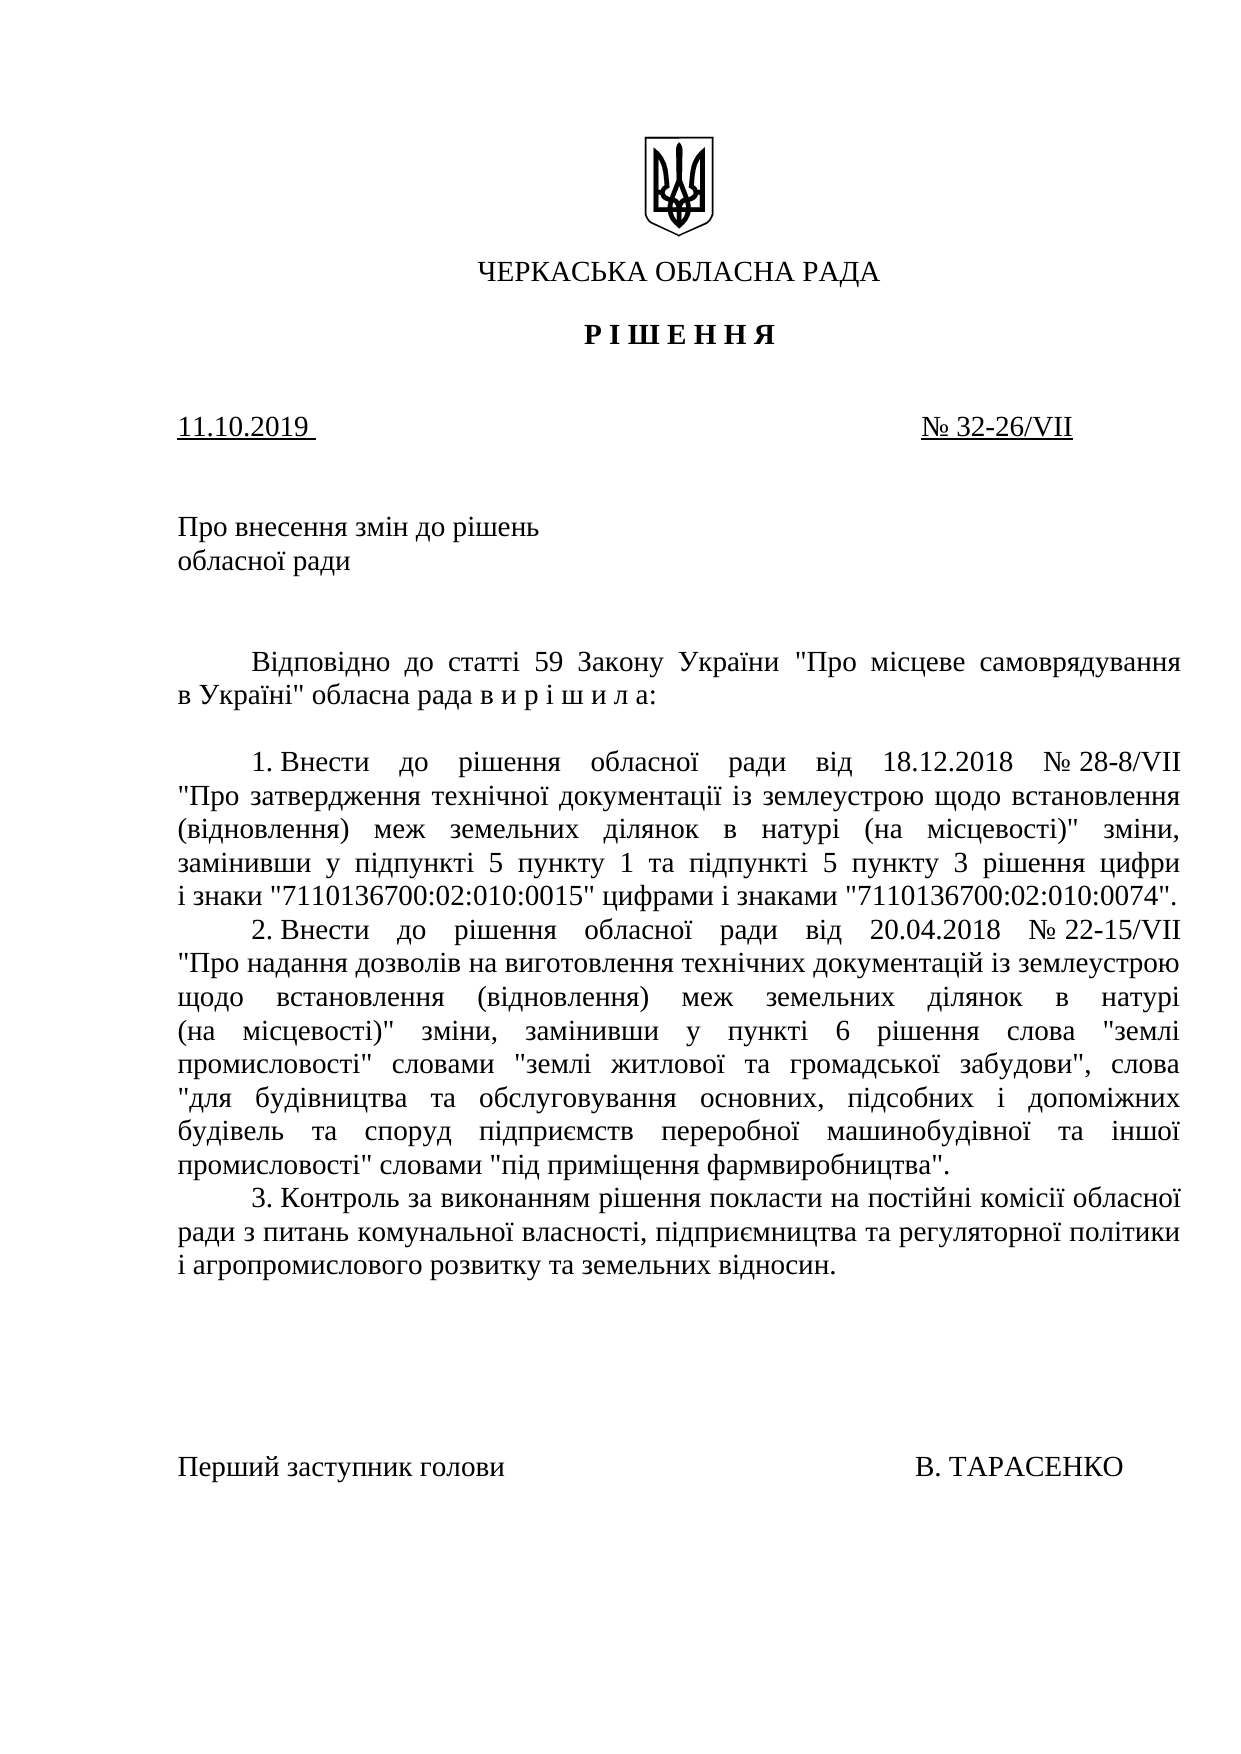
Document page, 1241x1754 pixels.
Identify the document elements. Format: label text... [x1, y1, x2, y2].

text обласної ради [177, 543, 1181, 577]
text 1. Внести до рішення обласної ради від 18.12.2018 № 28-8/VІІ "Про затвердження технічної документації із землеустрою щодо встановлення (відновлення) меж земельних ділянок в натурі (на місцевості)" зміни, замінивши у підпункті 5 пункту 1 та підпункті 5 пункту 3 рішення цифри і знаки "7110136700:02:010:0015" цифрами і знаками "7110136700:02:010:0074". [177, 744, 1181, 912]
text 11.10.2019 № 32-26/VII [177, 409, 1181, 442]
picture [622, 118, 736, 254]
text 2. Внести до рішення обласної ради від 20.04.2018 № 22-15/VІІ "Про надання дозволів на виготовлення технічних документацій із землеустрою щодо встановлення (відновлення) меж земельних ділянок в натурі (на місцевості)" зміни, замінивши у пункті 6 рішення слова "землі промисловості" словами "землі житлової та громадської забудови", слова "для будівництва та обслуговування основних, підсобних і допоміжних будівель та споруд підприємств переробної машинобудівної та іншої промисловості" словами "під приміщення фармвиробництва". [177, 912, 1181, 1180]
text Про внесення змін до рішень [177, 509, 1181, 543]
text 3. Контроль за виконанням рішення покласти на постійні комісії обласної ради з питань комунальної власності, підприємництва та регуляторної політики і агропромислового розвитку та земельних відносин. [177, 1180, 1181, 1281]
text Відповідно до статті 59 Закону України "Про місцеве самоврядування в Україні" обласна рада в и р і ш и л а: [177, 644, 1181, 711]
text ЧЕРКАСЬКА ОБЛАСНА РАДА [177, 254, 1181, 288]
text Перший заступник голови В. ТАРАСЕНКО [177, 1449, 1181, 1482]
text Р І Ш Е Н Н Я [177, 317, 1181, 350]
